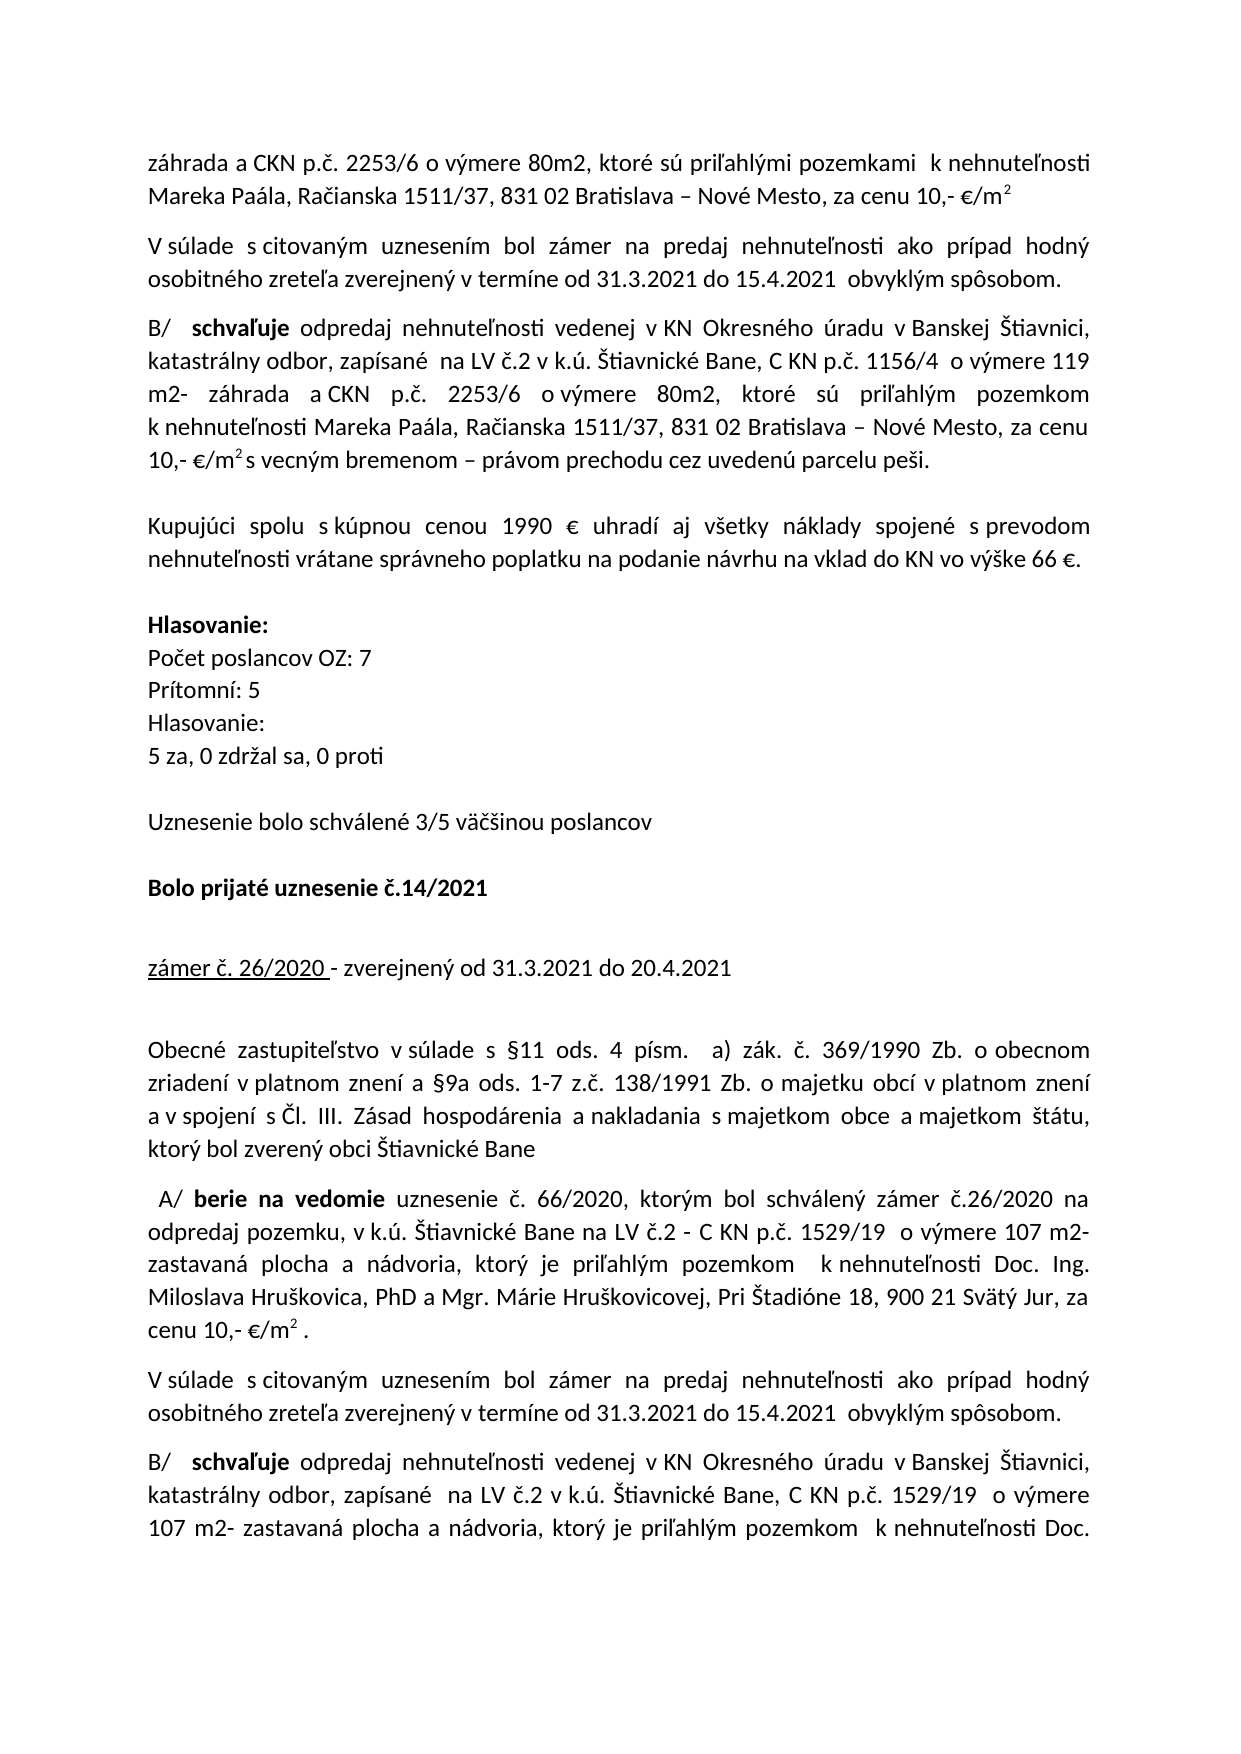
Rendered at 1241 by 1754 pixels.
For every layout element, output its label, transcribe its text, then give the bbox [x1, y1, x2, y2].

text V súlade s citovaným uznesením bol zámer na predaj nehnuteľnosti ako prípad hodný osobitného zreteľa zverejnený v termíne od 31.3.2021 do 15.4.2021 obvyklým spôsobom. [148, 230, 1090, 293]
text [148, 1447, 1090, 1543]
text zámer č. 26/2020 - zverejnený od 31.3.2021 do 20.4.2021 [148, 952, 1093, 982]
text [148, 148, 1090, 211]
text Hlasovanie: [148, 609, 1093, 639]
text Počet poslancov OZ: 7 [148, 642, 1093, 672]
text V súlade s citovaným uznesením bol zámer na predaj nehnuteľnosti ako prípad hodný osobitného zreteľa zverejnený v termíne od 31.3.2021 do 15.4.2021 obvyklým spôsobom. [148, 1364, 1090, 1427]
text 5 za, 0 zdržal sa, 0 proti [148, 741, 1093, 771]
text B/ schvaľuje odpredaj nehnuteľnosti vedenej v KN Okresného úradu v Banskej Štiavnici, katastrálny odbor, zapísané na LV č.2 v k.ú. Štiavnické Bane, C KN p.č. 1156/4 o výmere 119 m2- záhrada a CKN p.č. 2253/6 o výmere 80m2, ktoré sú priľahlým pozemkom k nehnuteľnosti Mareka Paála, Račianska 1511/37, 831 02 Bratislava – Nové Mesto, za cenu 10,- €/m2 s vecným bremenom – právom prechodu cez uvedenú parcelu peši. [148, 313, 1090, 475]
text Uznesenie bolo schválené 3/5 väčšinou poslancov [148, 806, 1093, 837]
text Prítomní: 5 [148, 675, 1093, 705]
text Bolo prijaté uznesenie č.14/2021 [148, 872, 1093, 903]
text Obecné zastupiteľstvo v súlade s §11 ods. 4 písm. a) zák. č. 369/1990 Zb. o obecnom zriadení v platnom znení a §9a ods. 1-7 z.č. 138/1991 Zb. o majetku obcí v platnom znení a v spojení s Čl. III. Zásad hospodárenia a nakladania s majetkom obce a majetkom štátu, ktorý bol zverený obci Štiavnické Bane [148, 1034, 1090, 1164]
text A/ berie na vedomie uznesenie č. 66/2020, ktorým bol schválený zámer č.26/2020 na odpredaj pozemku, v k.ú. Štiavnické Bane na LV č.2 - C KN p.č. 1529/19 o výmere 107 m2- zastavaná plocha a nádvoria, ktorý je priľahlým pozemkom k nehnuteľnosti Doc. Ing. Miloslava Hruškovica, PhD a Mgr. Márie Hruškovicovej, Pri Štadióne 18, 900 21 Svätý Jur, za cenu 10,- €/m2 . [148, 1183, 1090, 1345]
text Hlasovanie: [148, 708, 1093, 738]
text Kupujúci spolu s kúpnou cenou 1990 € uhradí aj všetky náklady spojené s prevodom nehnuteľnosti vrátane správneho poplatku na podanie návrhu na vklad do KN vo výške 66 €. [148, 510, 1090, 573]
